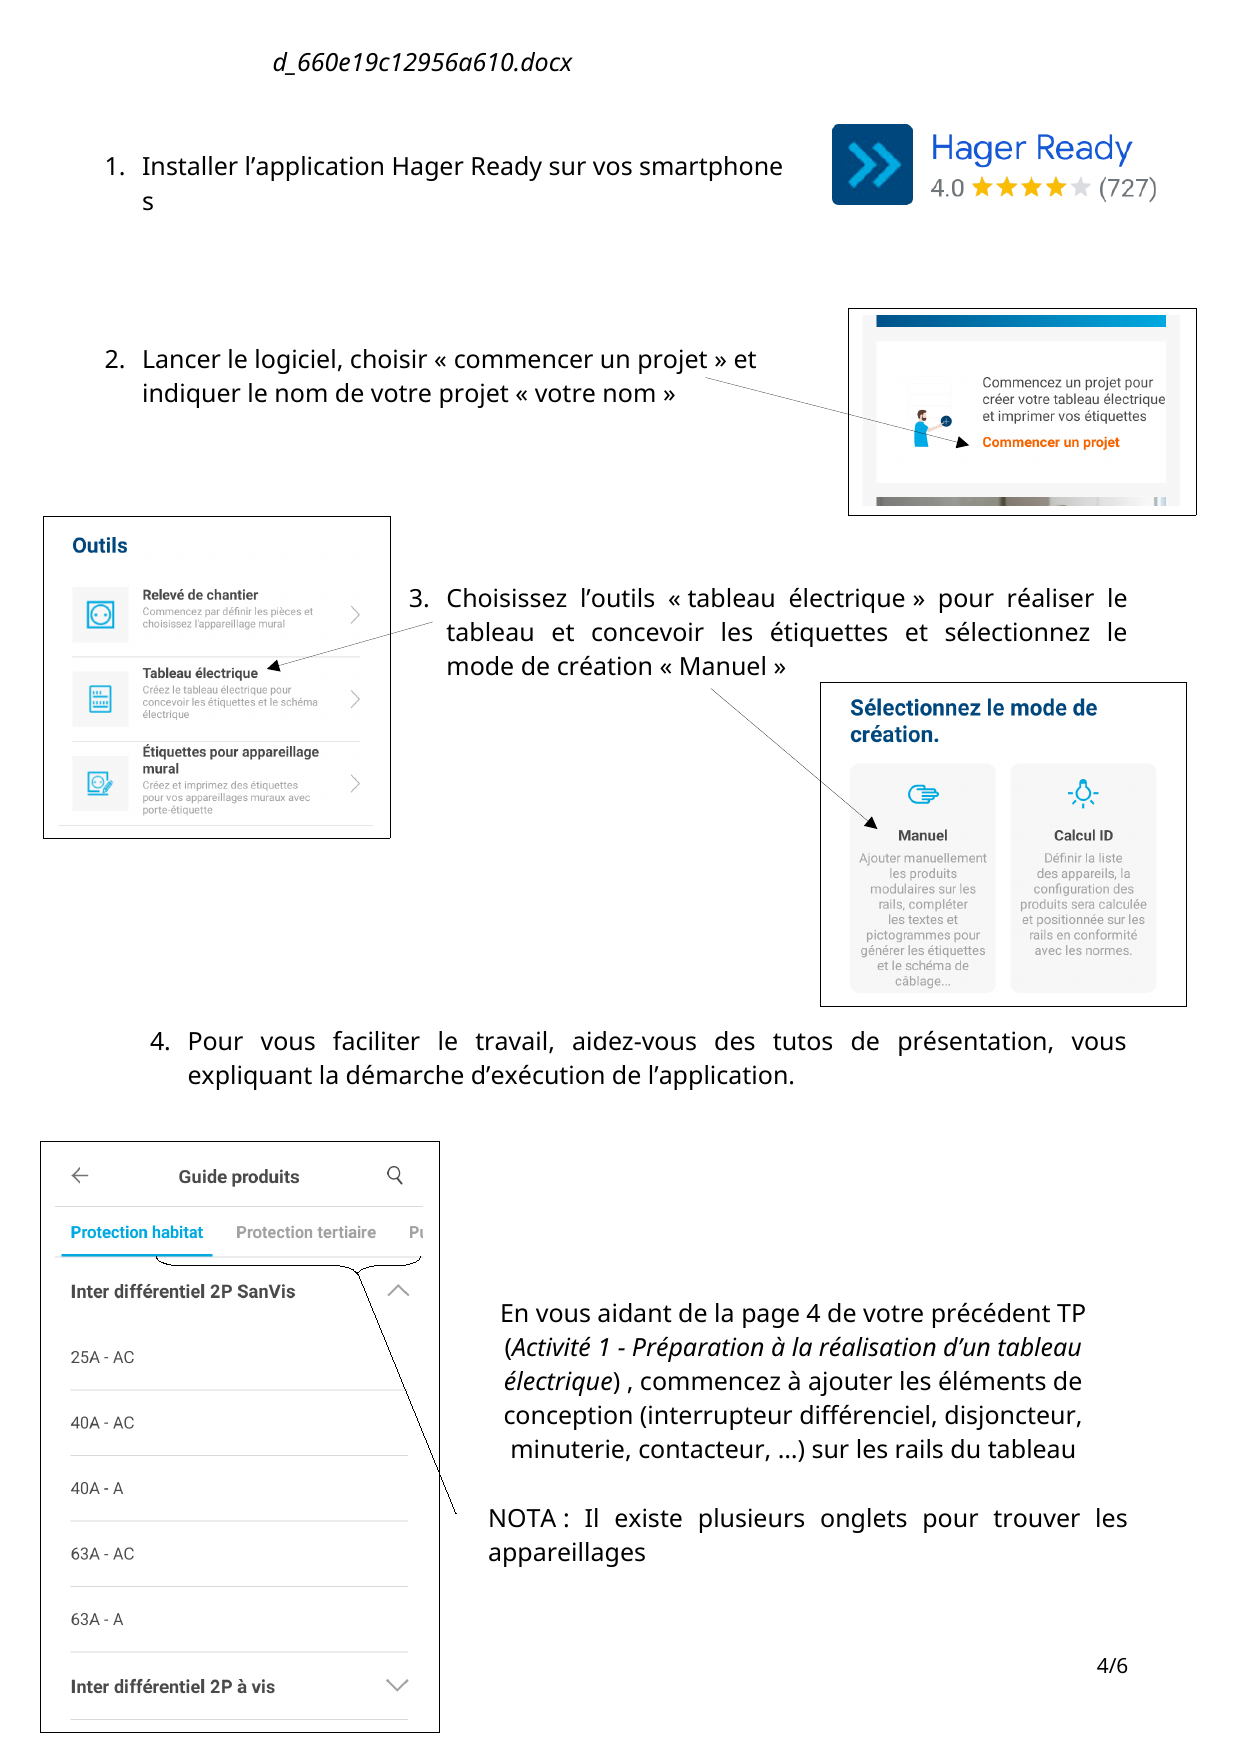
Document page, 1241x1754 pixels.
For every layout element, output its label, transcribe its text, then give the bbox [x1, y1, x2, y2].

list Lancer le logiciel, choisir « commencer un projet » et indiquer le nom de votre projet « votre nom » [104, 342, 848, 410]
list Installer l’application Hager Ready sur vos smartphone s [104, 149, 813, 217]
list Pour vous faciliter le travail, aidez-vous des tutos de présentation, vous expliquant la démarche d’exécution de l’application. [150, 1023, 1128, 1091]
picture [813, 99, 1163, 219]
text En vous aidant de la page 4 de votre précédent TP (Activité 1 - Préparation à la réalisation d’un tableau électrique) , commencez à ajouter les éléments de conception (interrupteur différenciel, disjoncteur, minuterie, contacteur, …) sur les rails du tableau [440, 1296, 1128, 1466]
list Choisissez l’outils « tableau électrique » pour réaliser le tableau et concevoir les étiquettes et sélectionnez le mode de création « Manuel » [391, 581, 1128, 683]
text NOTA : Il existe plusieurs onglets pour trouver les appareillages [440, 1500, 1128, 1568]
